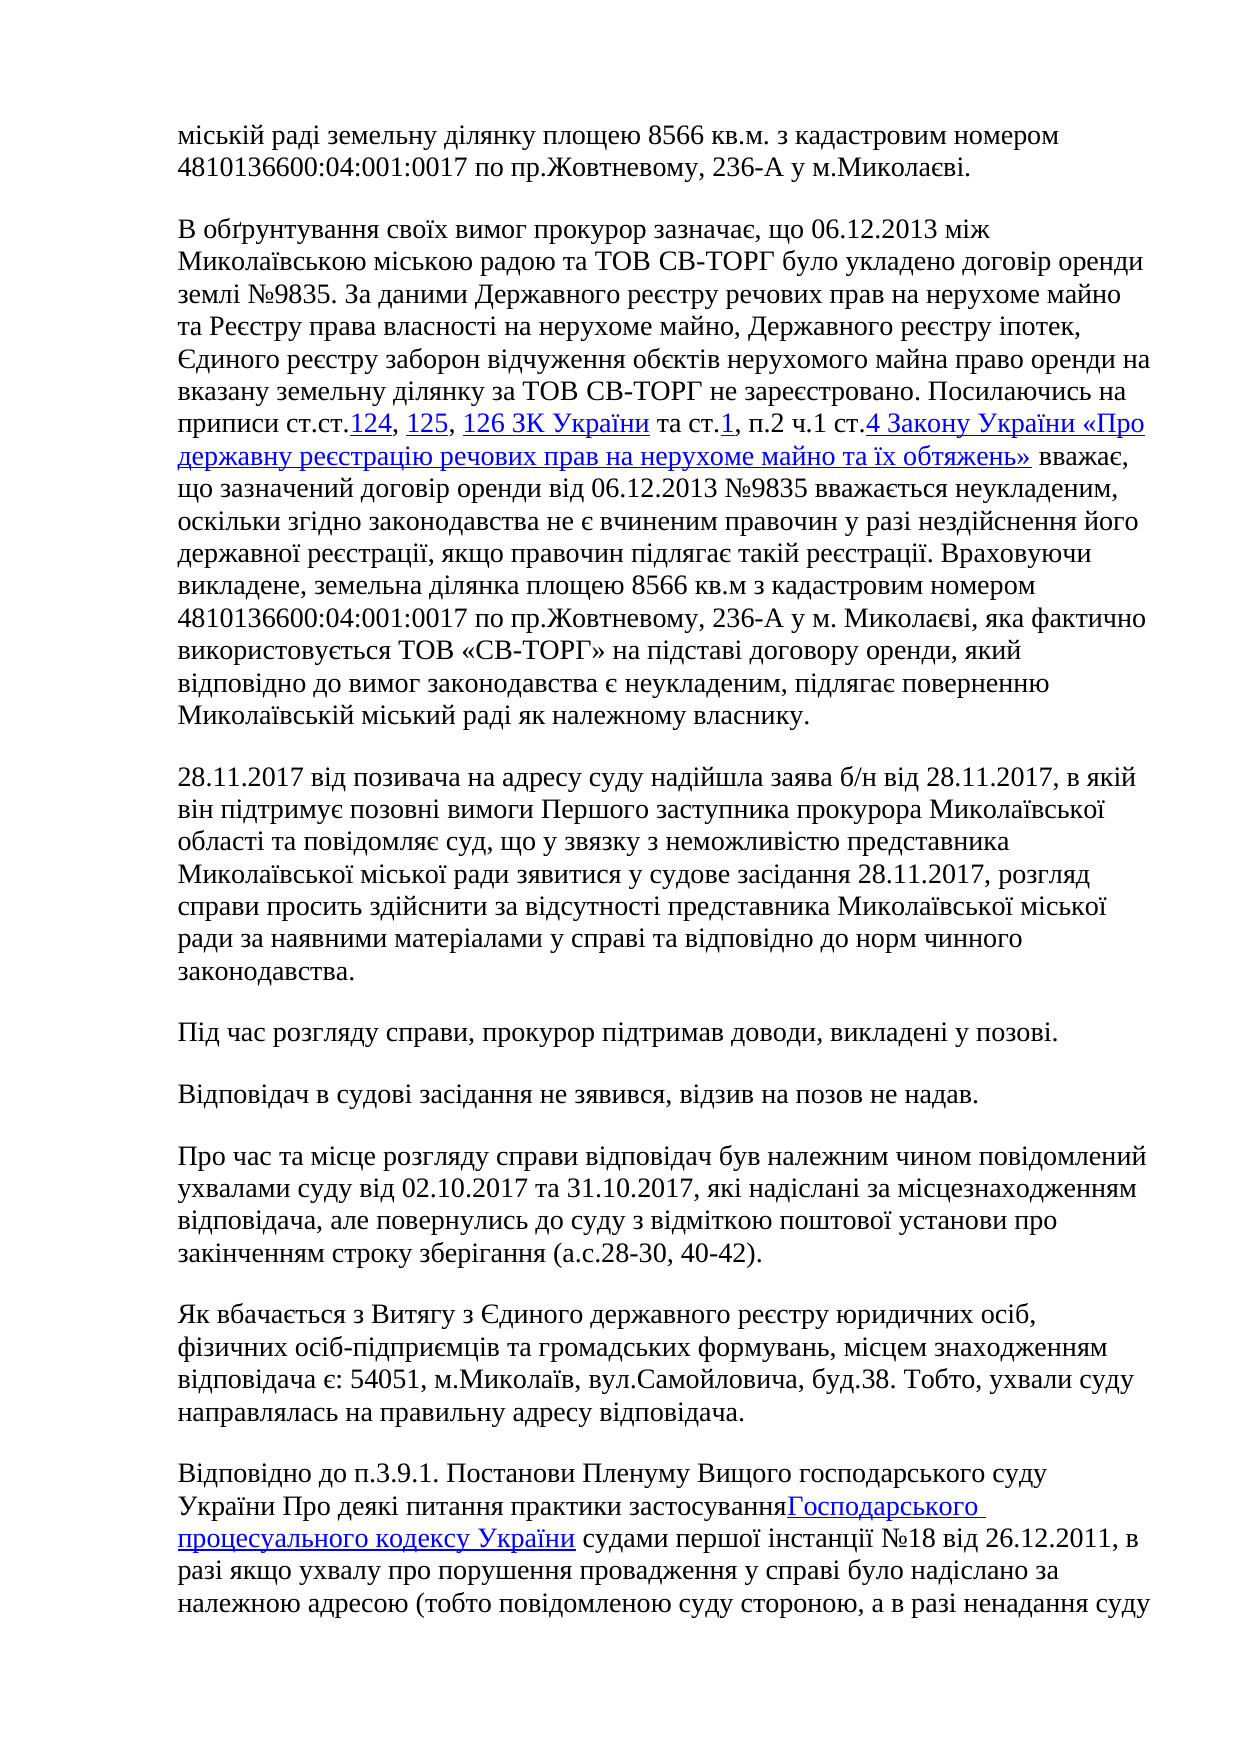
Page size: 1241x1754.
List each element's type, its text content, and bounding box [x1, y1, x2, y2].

text Про час та місце розгляду справи відповідач був належним чином повідомлений ухвалами суду від 02.10.2017 та 31.10.2017, які надіслані за місцезнаходженням відповідача, але повернулись до суду з відміткою поштової установи про закінченням строку зберігання (а.с.28-30, 40-42). [177, 1139, 1152, 1268]
text В обґрунтування своїх вимог прокурор зазначає, що 06.12.2013 між Миколаївською міською радою та ТОВ СВ-ТОРГ було укладено договір оренди землі №9835. За даними Державного реєстру речових прав на нерухоме майно та Реєстру права власності на нерухоме майно, Державного реєстру іпотек, Єдиного реєстру заборон відчуження обєктів нерухомого майна право оренди на вказану земельну ділянку за ТОВ СВ-ТОРГ не зареєстровано. Посилаючись на приписи ст.ст.124, 125, 126 ЗК України та ст.1, п.2 ч.1 ст.4 Закону України «Про державну реєстрацію речових прав на нерухоме майно та їх обтяжень» вважає, що зазначений договір оренди від 06.12.2013 №9835 вважається неукладеним, оскільки згідно законодавства не є вчиненим правочин у разі нездійснення його державної реєстрації, якщо правочин підлягає такій реєстрації. Враховуючи викладене, земельна ділянка площею 8566 кв.м з кадастровим номером 4810136600:04:001:0017 по пр.Жовтневому, 236-А у м. Миколаєві, яка фактично використовується ТОВ «СВ-ТОРГ» на підставі договору оренди, який відповідно до вимог законодавства є неукладеним, підлягає поверненню Миколаївській міський раді як належному власнику. [177, 212, 1152, 730]
text Відповідач в судові засідання не зявився, відзив на позов не надав. [177, 1077, 1152, 1109]
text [177, 118, 1152, 183]
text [177, 1456, 1152, 1618]
text 28.11.2017 від позивача на адресу суду надійшла заява б/н від 28.11.2017, в якій він підтримує позовні вимоги Першого заступника прокурора Миколаївської області та повідомляє суд, що у звязку з неможливістю представника Миколаївської міської ради зявитися у судове засідання 28.11.2017, розгляд справи просить здійснити за відсутності представника Миколаївської міської ради за наявними матеріалами у справі та відповідно до норм чинного законодавства. [177, 759, 1152, 986]
text Як вбачається з Витягу з Єдиного державного реєстру юридичних осіб, фізичних осіб-підприємців та громадських формувань, місцем знаходженням відповідача є: 54051, м.Миколаїв, вул.Самойловича, буд.38. Тобто, ухвали суду направлялась на правильну адресу відповідача. [177, 1297, 1152, 1427]
text Під час розгляду справи, прокурор підтримав доводи, викладені у позові. [177, 1016, 1152, 1048]
